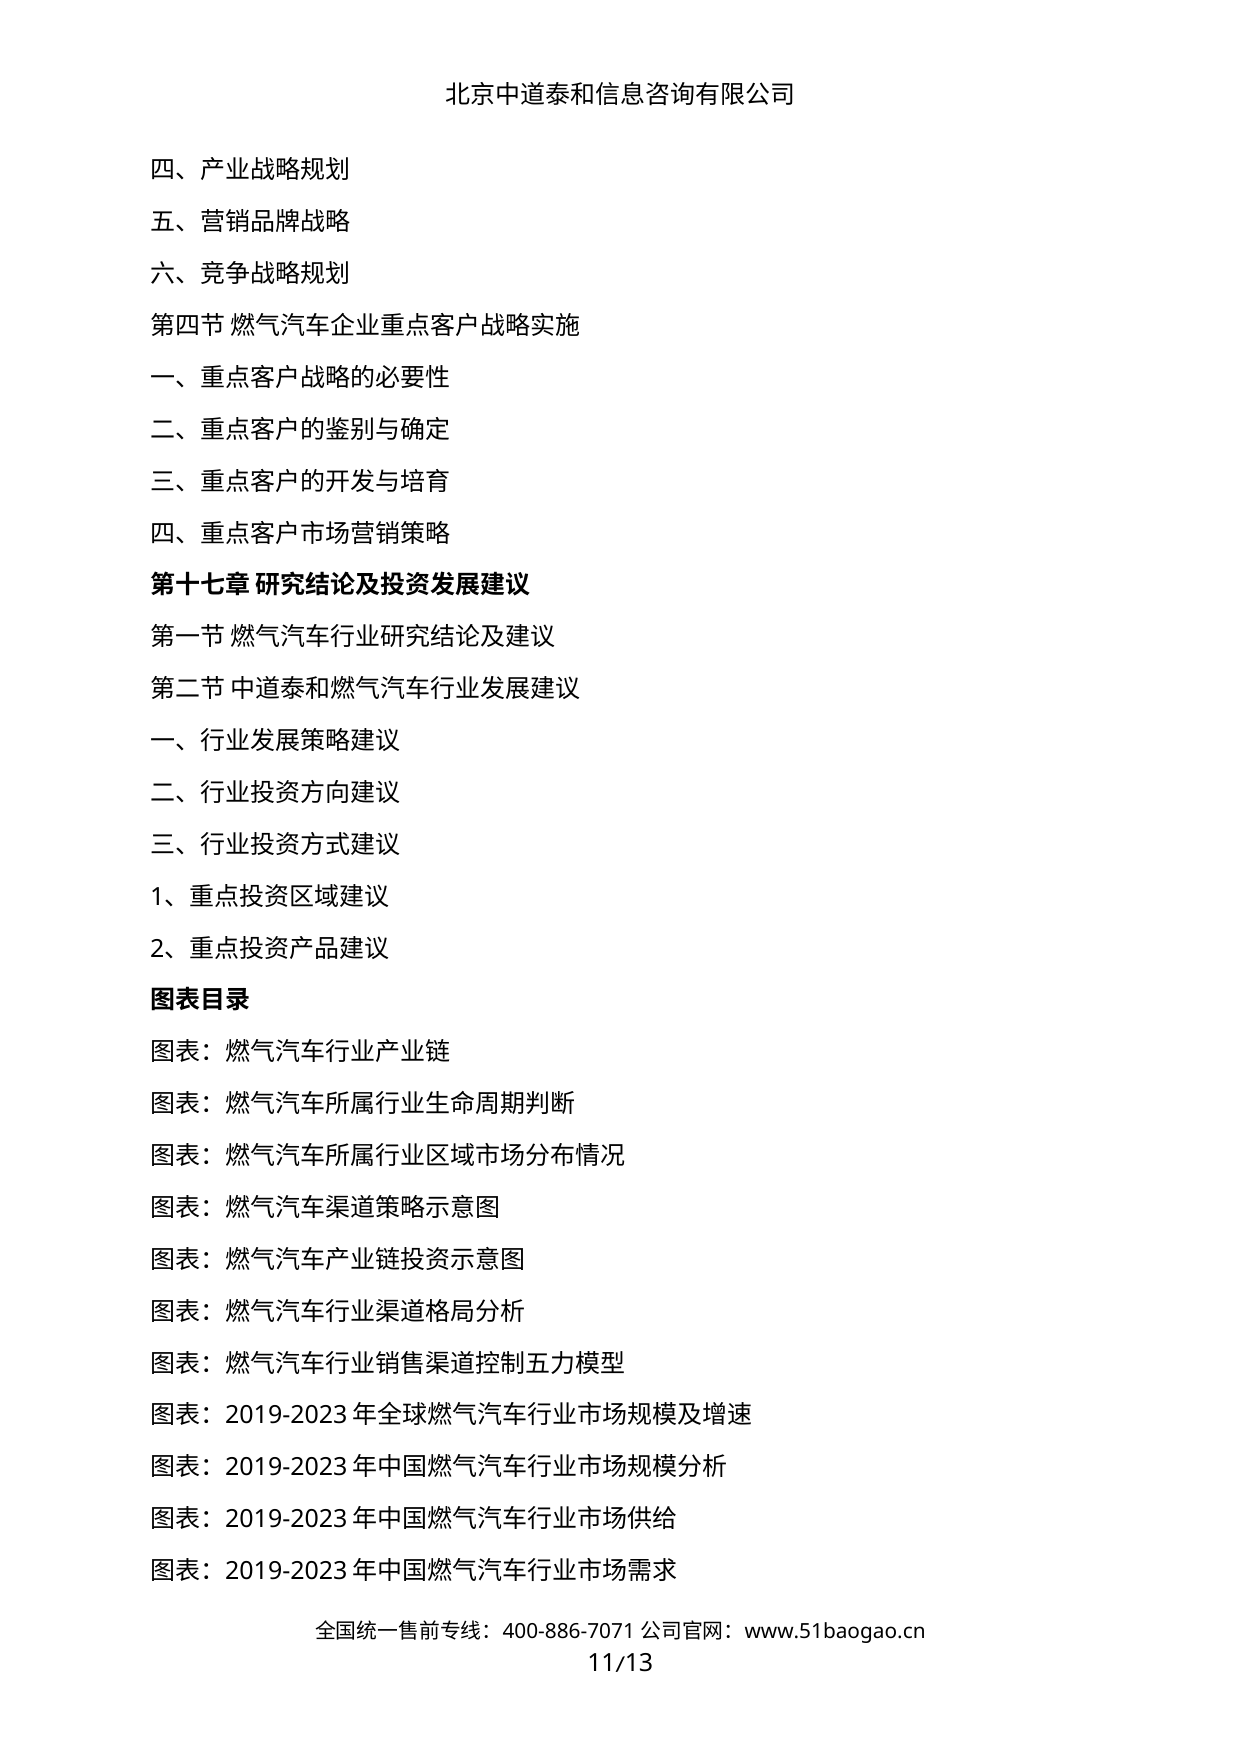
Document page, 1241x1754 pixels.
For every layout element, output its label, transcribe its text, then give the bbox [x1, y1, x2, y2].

text 二、行业投资方向建议 [150, 772, 1090, 809]
text 五、营销品牌战略 [150, 202, 1090, 238]
text 第十七章 研究结论及投资发展建议 [150, 565, 1090, 601]
text 图表：2019-2023年中国燃气汽车行业市场需求 [150, 1551, 1090, 1587]
text 第二节 中道泰和燃气汽车行业发展建议 [150, 669, 1090, 705]
text 图表：2019-2023年全球燃气汽车行业市场规模及增速 [150, 1395, 1090, 1431]
text 图表：燃气汽车行业产业链 [150, 1032, 1090, 1068]
text 第一节 燃气汽车行业研究结论及建议 [150, 617, 1090, 653]
text 三、行业投资方式建议 [150, 824, 1090, 861]
text 图表：燃气汽车所属行业区域市场分布情况 [150, 1136, 1090, 1172]
text 一、重点客户战略的必要性 [150, 357, 1090, 394]
text 图表目录 [150, 980, 1090, 1016]
text 四、重点客户市场营销策略 [150, 513, 1090, 549]
text 图表：2019-2023年中国燃气汽车行业市场供给 [150, 1499, 1090, 1535]
text 图表：燃气汽车所属行业生命周期判断 [150, 1084, 1090, 1120]
text 图表：燃气汽车行业销售渠道控制五力模型 [150, 1343, 1090, 1379]
text 2、重点投资产品建议 [150, 928, 1090, 964]
text 1、重点投资区域建议 [150, 876, 1090, 912]
text 图表：燃气汽车渠道策略示意图 [150, 1187, 1090, 1224]
text 图表：燃气汽车行业渠道格局分析 [150, 1291, 1090, 1327]
text 图表：燃气汽车产业链投资示意图 [150, 1239, 1090, 1276]
text 第四节 燃气汽车企业重点客户战略实施 [150, 306, 1090, 342]
text 二、重点客户的鉴别与确定 [150, 409, 1090, 446]
text 六、竞争战略规划 [150, 254, 1090, 290]
text 三、重点客户的开发与培育 [150, 461, 1090, 497]
text 一、行业发展策略建议 [150, 721, 1090, 757]
text 四、产业战略规划 [150, 150, 1090, 186]
text 图表：2019-2023年中国燃气汽车行业市场规模分析 [150, 1447, 1090, 1483]
